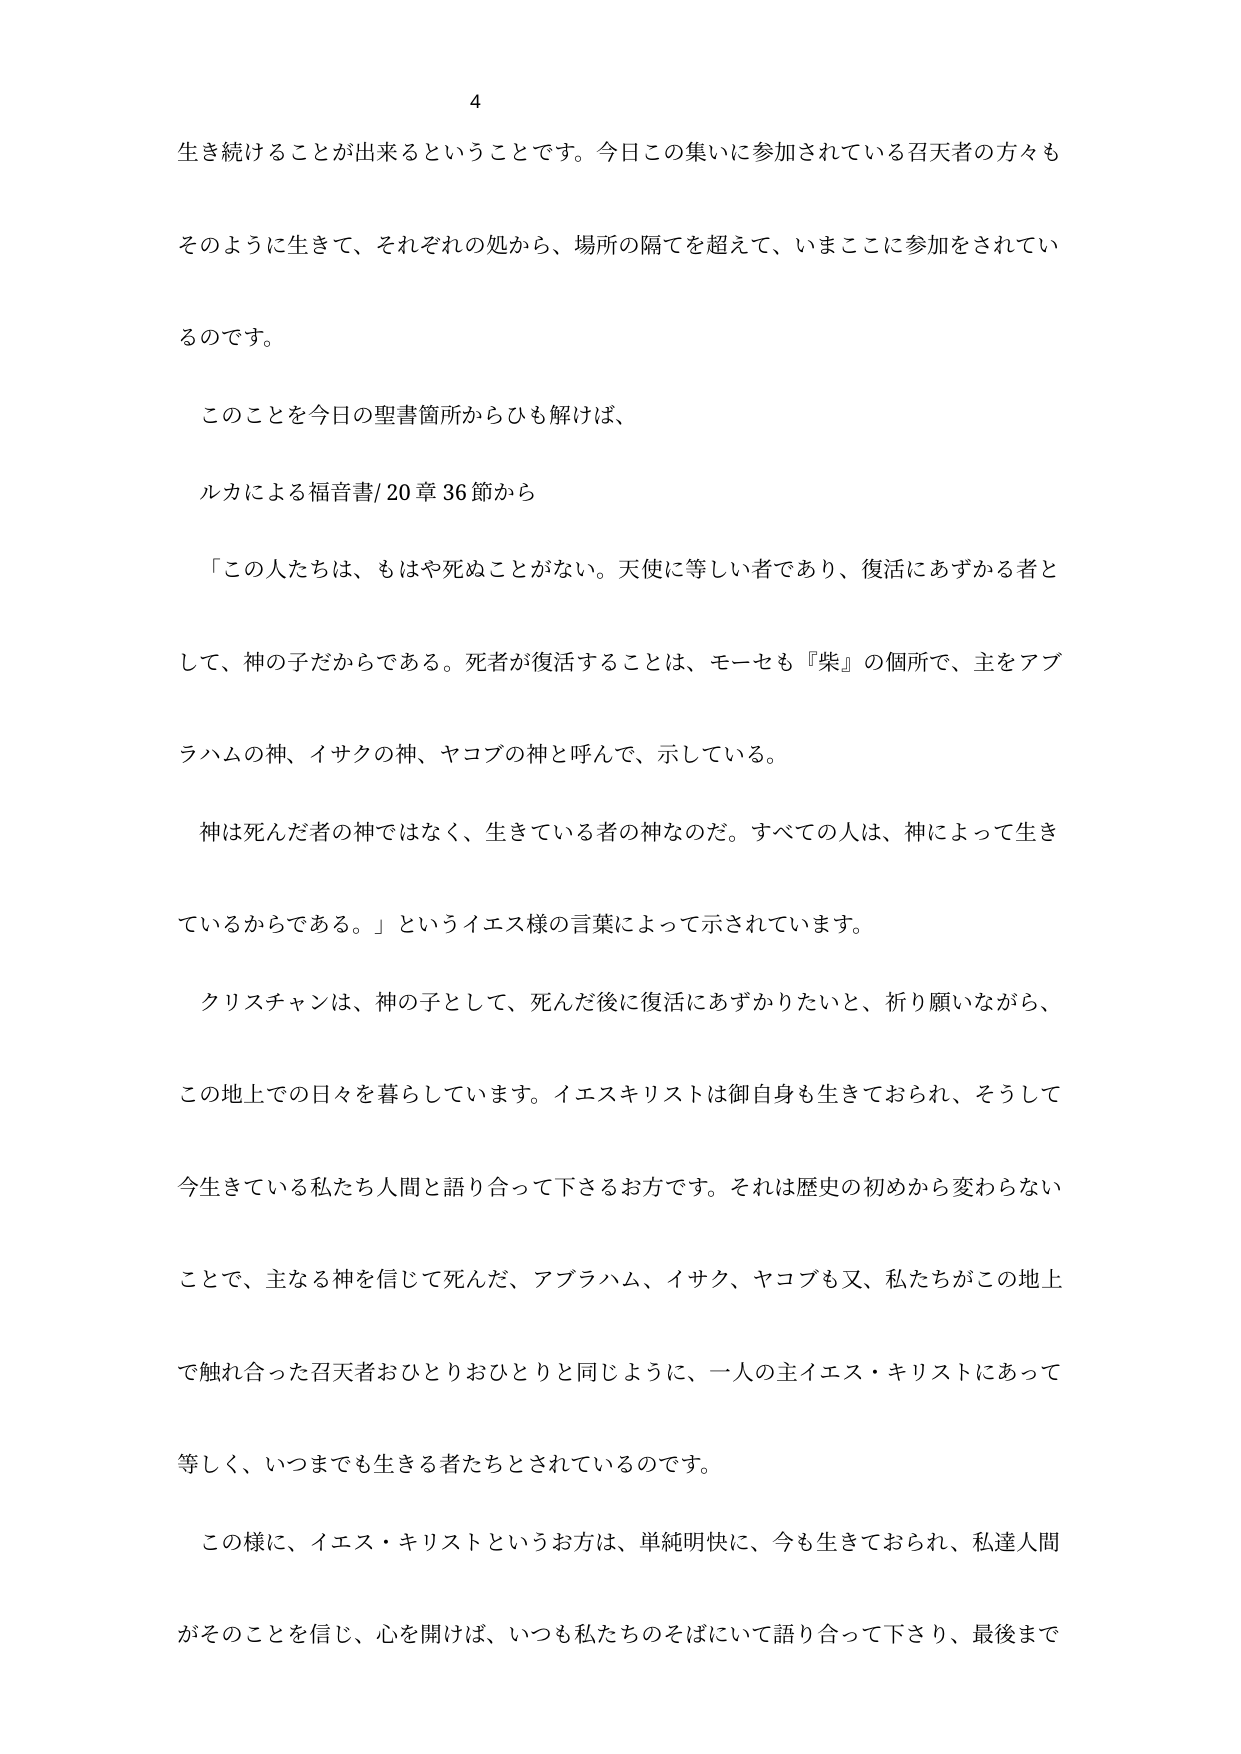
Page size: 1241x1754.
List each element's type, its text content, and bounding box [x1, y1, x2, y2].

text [177, 1510, 1063, 1664]
text クリスチャンは、神の子として、死んだ後に復活にあずかりたいと、祈り願いながら、この地上での日々を暮らしています。イエスキリストは御自身も生きておられ、そうして今生きている私たち人間と語り合って下さるお方です。それは歴史の初めから変わらないことで、主なる神を信じて死んだ、アブラハム、イサク、ヤコブも又、私たちがこの地上で触れ合った召天者おひとりおひとりと同じように、一人の主イエス・キリストにあって等しく、いつまでも生きる者たちとされているのです。 [177, 970, 1063, 1494]
text このことを今日の聖書箇所からひも解けば、 [177, 383, 1063, 444]
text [177, 120, 1063, 367]
text ルカによる福音書/ 20章 36節から [177, 460, 1063, 522]
text 「この人たちは、もはや死ぬことがない。天使に等しい者であり、復活にあずかる者として、神の子だからである。死者が復活することは、モーセも『柴』の個所で、主をアブラハムの神、イサクの神、ヤコブの神と呼んで、示している。 [177, 538, 1063, 784]
text 神は死んだ者の神ではなく、生きている者の神なのだ。すべての人は、神によって生きているからである。」というイエス様の言葉によって示されています。 [177, 800, 1063, 954]
